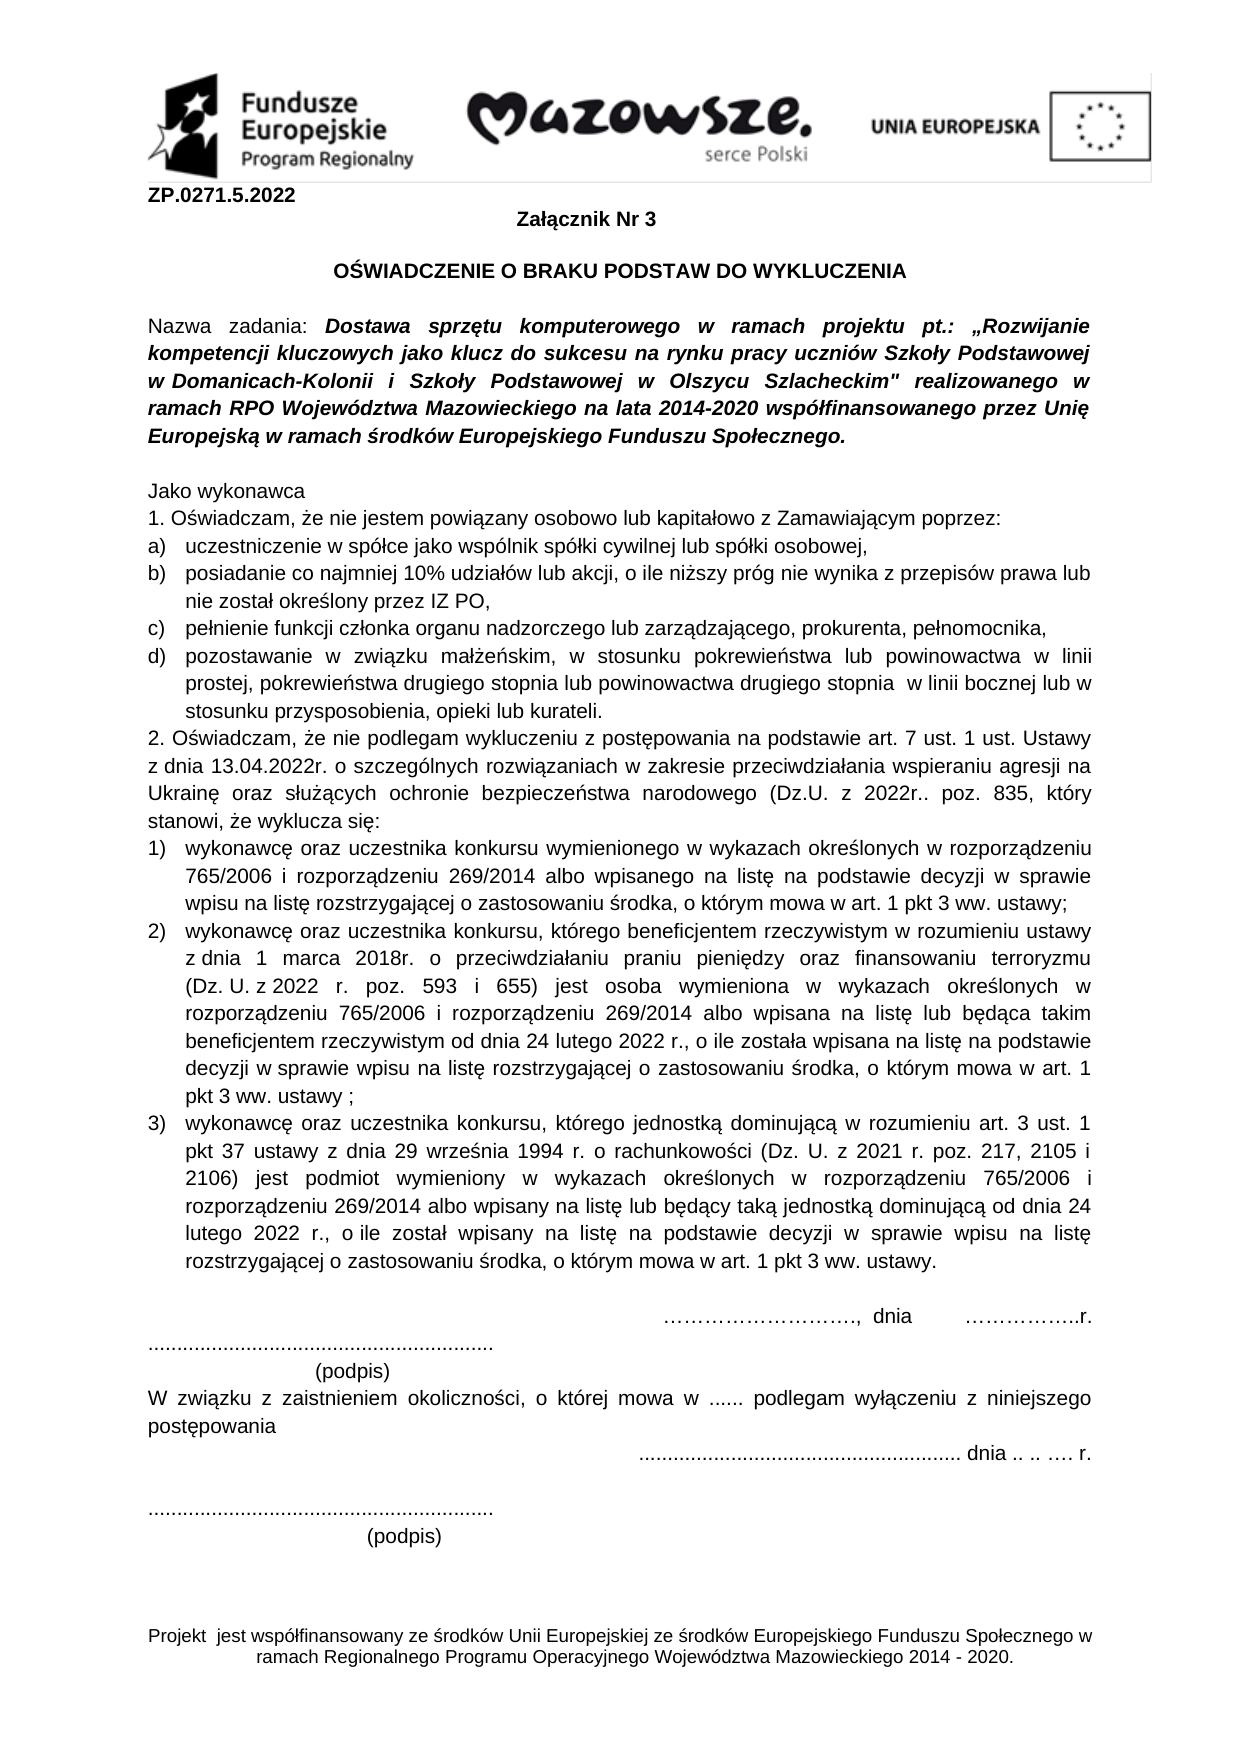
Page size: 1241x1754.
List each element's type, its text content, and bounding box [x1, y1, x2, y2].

list uczestniczenie w spółce jako wspólnik spółki cywilnej lub spółki osobowej, [148, 533, 1093, 557]
text 1. Oświadczam, że nie jestem powiązany osobowo lub kapitałowo z Zamawiającym poprzez: [148, 506, 1093, 530]
text (podpis) [148, 1358, 1093, 1382]
list posiadanie co najmniej 10% udziałów lub akcji, o ile niższy próg nie wynika z przepisów prawa lub nie został określony przez IZ PO, [148, 561, 1093, 612]
text ………………………., dnia ……………..r. [148, 1303, 1093, 1327]
list wykonawcę oraz uczestnika konkursu wymienionego w wykazach określonych w rozporządzeniu 765/2006 i rozporządzeniu 269/2014 albo wpisanego na listę na podstawie decyzji w sprawie wpisu na listę rozstrzygającej o zastosowaniu środka, o którym mowa w art. 1 pkt 3 ww. ustawy; [148, 836, 1093, 915]
text (podpis) [148, 1523, 1093, 1547]
text ............................................................ [148, 1496, 1093, 1520]
list pozostawanie w związku małżeńskim, w stosunku pokrewieństwa lub powinowactwa w linii prostej, pokrewieństwa drugiego stopnia lub powinowactwa drugiego stopnia w linii bocznej lub w stosunku przysposobienia, opieki lub kurateli. [148, 643, 1093, 722]
list pełnienie funkcji członka organu nadzorczego lub zarządzającego, prokurenta, pełnomocnika, [148, 616, 1093, 640]
text W związku z zaistnieniem okoliczności, o której mowa w ...... podlegam wyłączeniu z niniejszego postępowania [148, 1386, 1093, 1437]
text ........................................................ dnia .. .. …. r. [148, 1441, 1093, 1465]
text 2. Oświadczam, że nie podlegam wykluczeniu z postępowania na podstawie art. 7 ust. 1 ust. Ustawy z dnia 13.04.2022r. o szczególnych rozwiązaniach w zakresie przeciwdziałania wspieraniu agresji na Ukrainę oraz służących ochronie bezpieczeństwa narodowego (Dz.U. z 2022r.. poz. 835, który stanowi, że wyklucza się: [148, 726, 1093, 832]
text OŚWIADCZENIE O BRAKU PODSTAW DO WYKLUCZENIA [148, 258, 1093, 282]
list wykonawcę oraz uczestnika konkursu, którego beneficjentem rzeczywistym w rozumieniu ustawy z dnia 1 marca 2018r. o przeciwdziałaniu praniu pieniędzy oraz finansowaniu terroryzmu (Dz. U. z 2022 r. poz. 593 i 655) jest osoba wymieniona w wykazach określonych w rozporządzeniu 765/2006 i rozporządzeniu 269/2014 albo wpisana na listę lub będąca takim beneficjentem rzeczywistym od dnia 24 lutego 2022 r., o ile została wpisana na listę na podstawie decyzji w sprawie wpisu na listę rozstrzygającej o zastosowaniu środka, o którym mowa w art. 1 pkt 3 ww. ustawy ; [148, 918, 1093, 1107]
text Załącznik Nr 3 [443, 207, 1093, 231]
text Nazwa zadania: Dostawa sprzętu komputerowego w ramach projektu pt.: „Rozwijanie kompetencji kluczowych jako klucz do sukcesu na rynku pracy uczniów Szkoły Podstawowej w Domanicach-Kolonii i Szkoły Podstawowej w Olszycu Szlacheckim" realizowanego w ramach RPO Województwa Mazowieckiego na lata 2014-2020 współfinansowanego przez Unię Europejską w ramach środków Europejskiego Funduszu Społecznego. [148, 313, 1093, 447]
text ZP.0271.5.2022 [148, 184, 1093, 207]
text ............................................................ [148, 1331, 1093, 1355]
text Jako wykonawca [148, 478, 1093, 502]
list wykonawcę oraz uczestnika konkursu, którego jednostką dominującą w rozumieniu art. 3 ust. 1 pkt 37 ustawy z dnia 29 września 1994 r. o rachunkowości (Dz. U. z 2021 r. poz. 217, 2105 i 2106) jest podmiot wymieniony w wykazach określonych w rozporządzeniu 765/2006 i rozporządzeniu 269/2014 albo wpisany na listę lub będący taką jednostką dominującą od dnia 24 lutego 2022 r., o ile został wpisany na listę na podstawie decyzji w sprawie wpisu na listę rozstrzygającej o zastosowaniu środka, o którym mowa w art. 1 pkt 3 ww. ustawy. [148, 1111, 1093, 1272]
picture [147, 73, 1153, 184]
